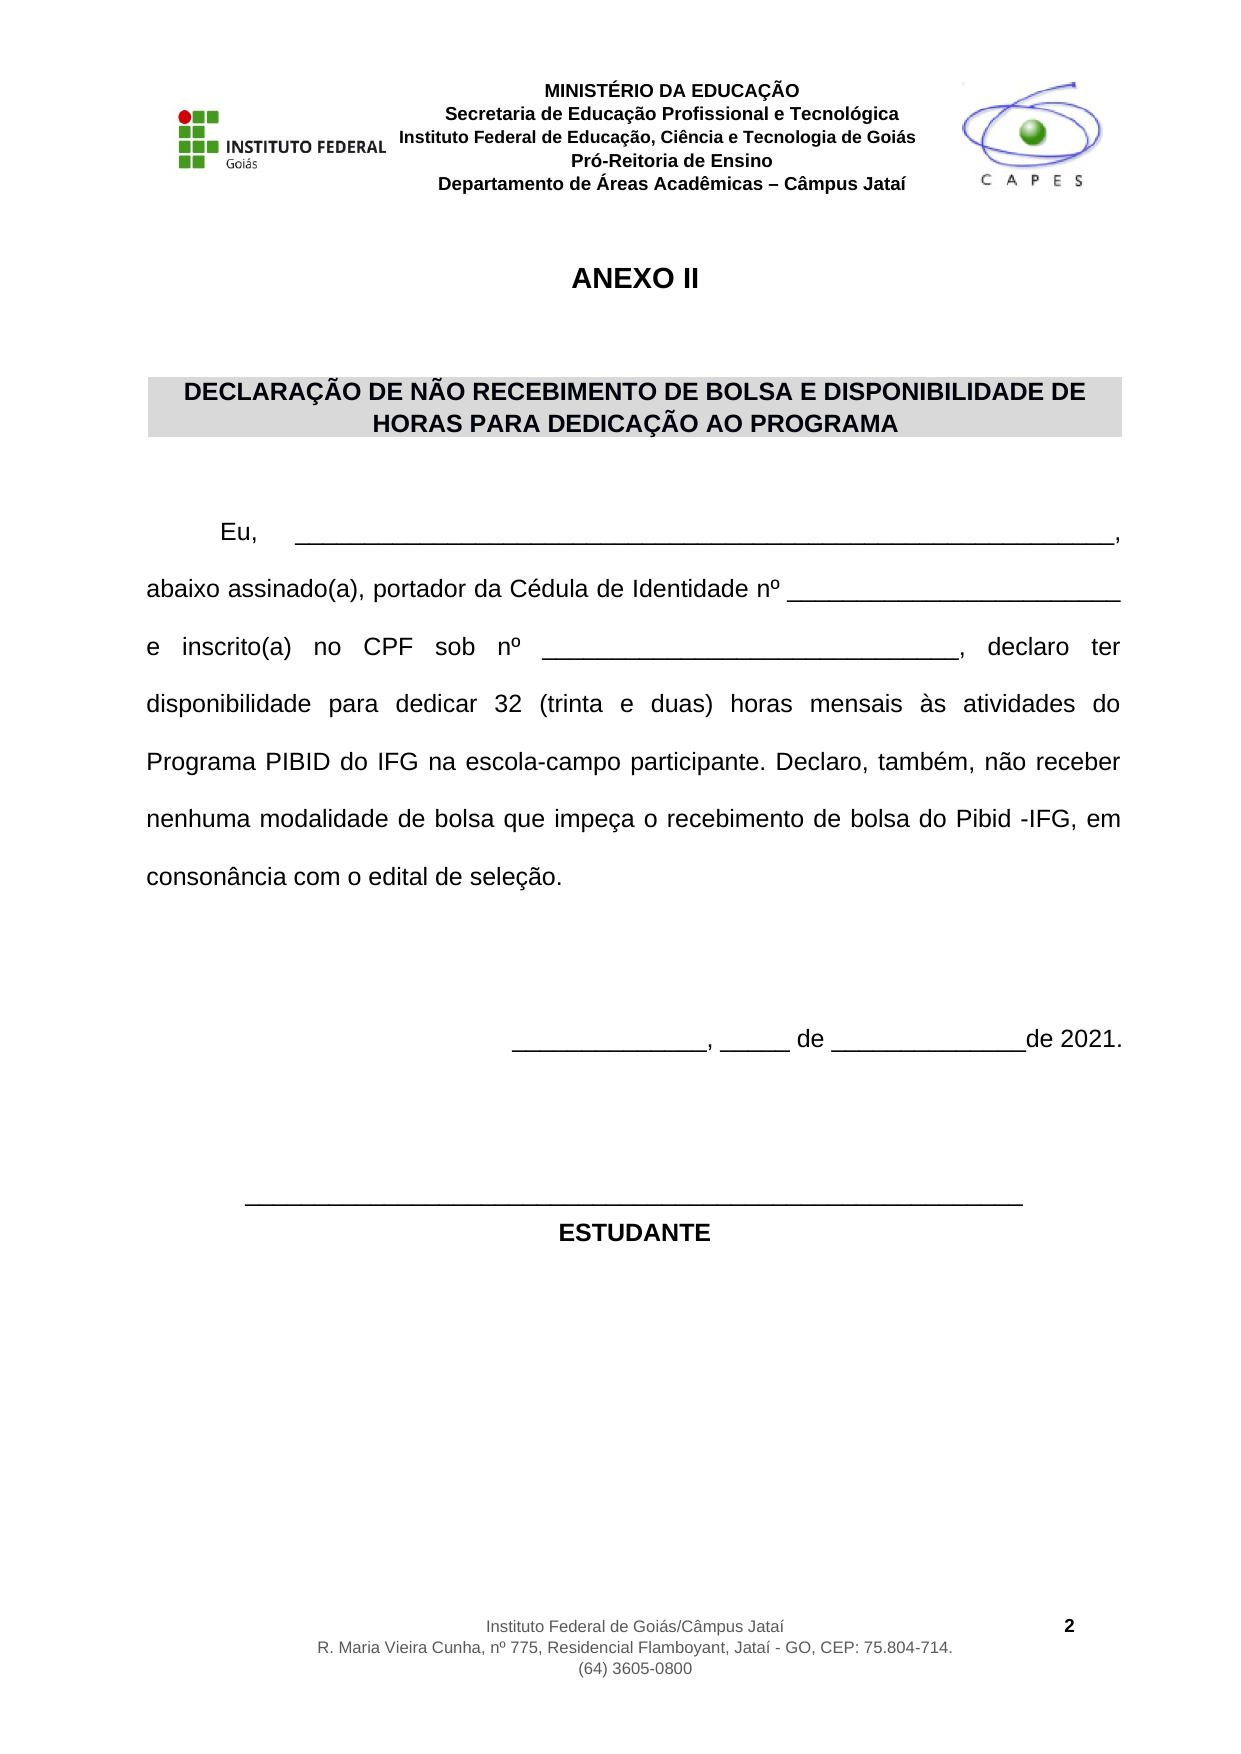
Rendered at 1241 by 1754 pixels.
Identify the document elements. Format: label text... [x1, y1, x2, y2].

text ESTUDANTE [148, 1218, 1122, 1247]
text ________________________________________________________ [169, 1178, 1099, 1207]
subtitle ANEXO II [148, 261, 1122, 294]
text ______________, _____ de ______________de 2021. [148, 1024, 1124, 1053]
picture [960, 81, 1104, 192]
picture [158, 82, 389, 196]
text Eu, ___________________________________________________________, abaixo assinado(a), portador da Cédula de Identidade nº ________________________ e inscrito(a) no CPF sob nº ______________________________, declaro ter disponibilidade para dedicar 32 (trinta e duas) horas mensais às atividades do Programa PIBID do IFG na escola-campo participante. Declaro, também, não receber nenhuma modalidade de bolsa que impeça o recebimento de bolsa do Pibid -IFG, em consonância com o edital de seleção. [146, 517, 1122, 891]
text DECLARAÇÃO DE NÃO RECEBIMENTO DE BOLSA E DISPONIBILIDADE DE HORAS PARA DEDICAÇÃO AO PROGRAMA [148, 377, 1122, 437]
